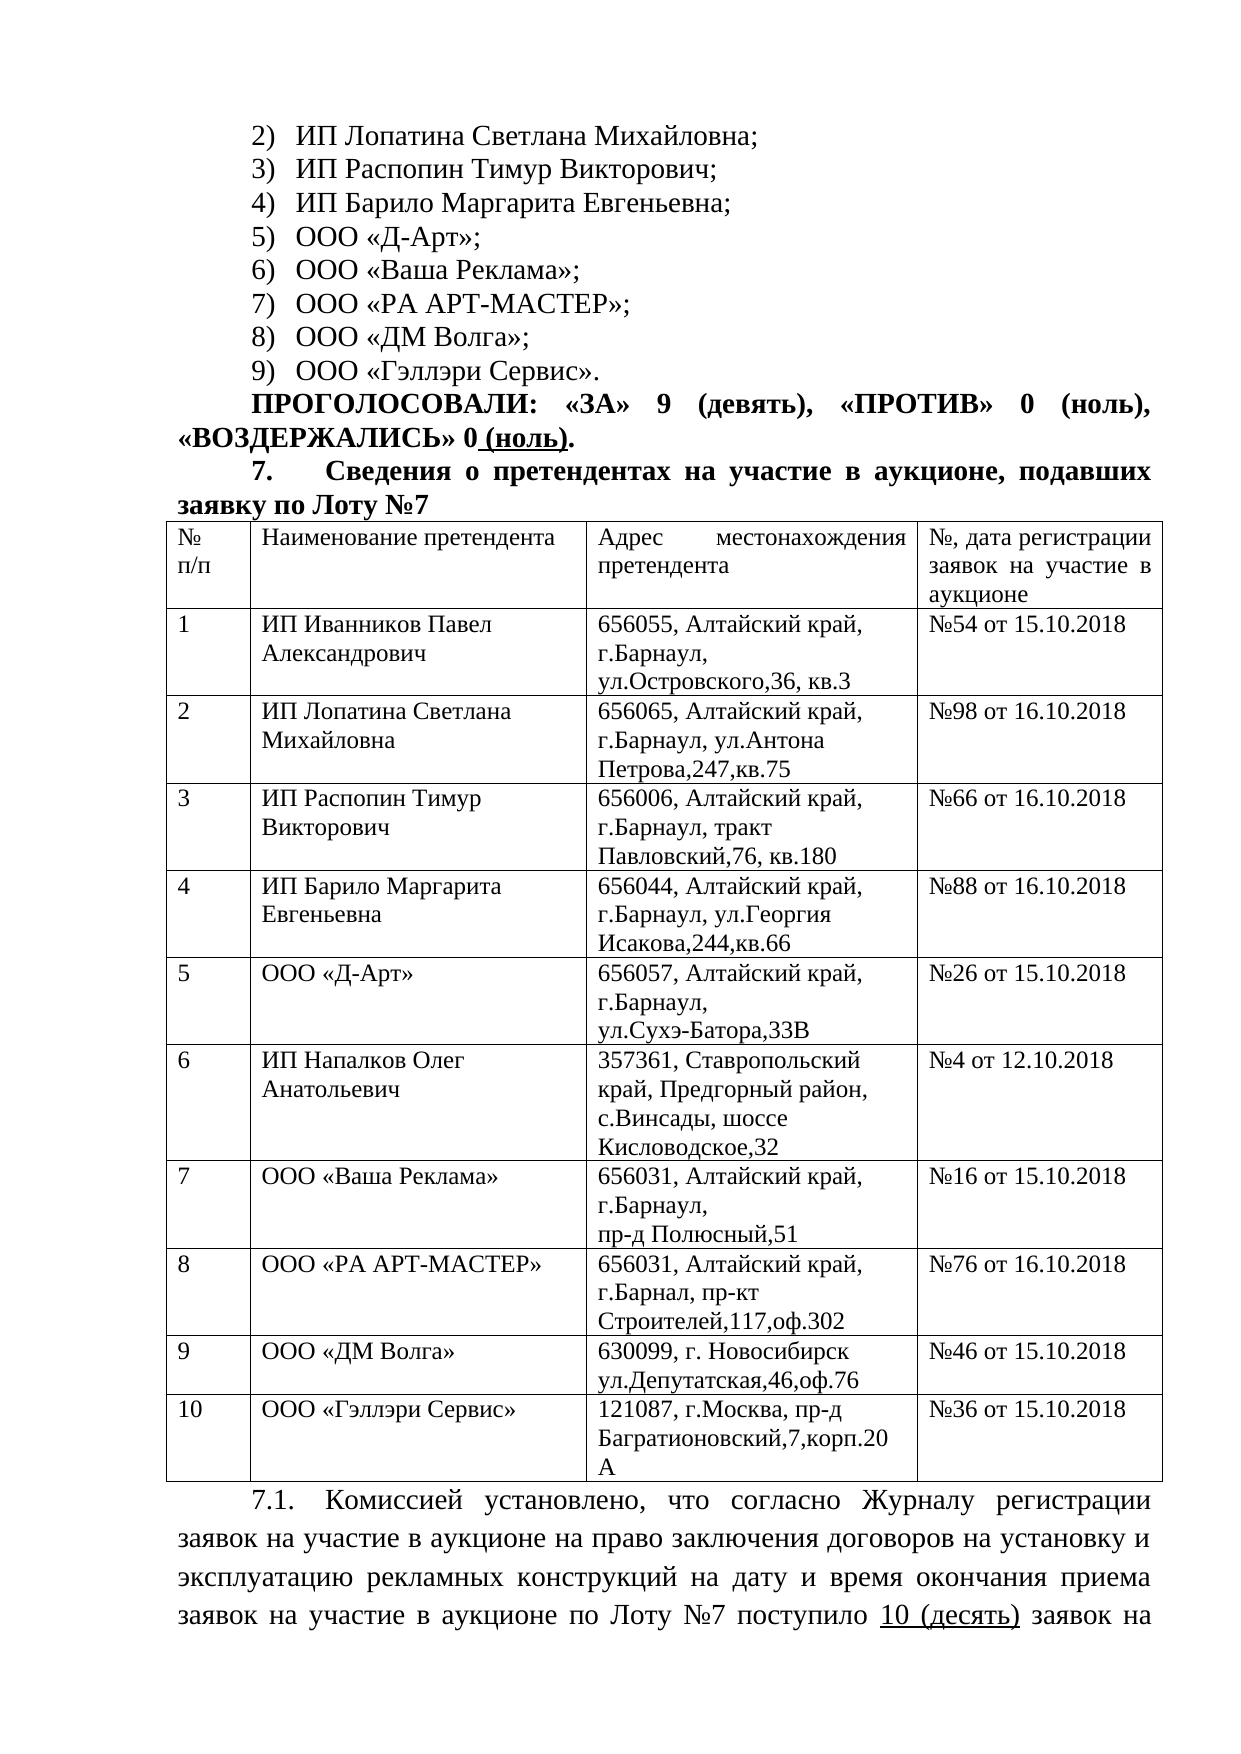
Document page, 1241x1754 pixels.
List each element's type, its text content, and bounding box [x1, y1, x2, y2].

table_header №, дата регистрации заявок на участие в аукционе [918, 522, 1162, 608]
list ООО «Гэллэри Сервис». [177, 353, 1152, 386]
table_cell 357361, Ставропольский край, Предгорный район, с.Винсады, шоссе Кисловодское,32 [587, 1045, 917, 1160]
table_cell №98 от 16.10.2018 [918, 696, 1162, 782]
table_cell 3 [167, 784, 250, 870]
table_cell 121087, г.Москва, пр-д Багратионовский,7,корп.20А [587, 1395, 917, 1481]
table_cell №36 от 15.10.2018 [918, 1395, 1162, 1481]
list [177, 1482, 1152, 1631]
table_header Наименование претендента [251, 522, 586, 608]
list ООО «Д-Арт»; [177, 219, 1152, 252]
table_cell 656031, Алтайский край, г.Барнал, пр-кт Строителей,117,оф.302 [587, 1249, 917, 1335]
table_cell ООО «РА АРТ-МАСТЕР» [251, 1249, 586, 1335]
table_cell 10 [167, 1395, 250, 1481]
table_cell 5 [167, 958, 250, 1044]
table_cell №16 от 15.10.2018 [918, 1161, 1162, 1248]
list Сведения о претендентах на участие в аукционе, подавших заявку по Лоту №7 [177, 453, 1152, 521]
table_cell 7 [167, 1161, 250, 1248]
table_cell 6 [167, 1045, 250, 1160]
table_cell ООО «Д-Арт» [251, 958, 586, 1044]
table_cell 656065, Алтайский край, г.Барнаул, ул.Антона Петрова,247,кв.75 [587, 696, 917, 782]
table_cell №66 от 16.10.2018 [918, 784, 1162, 870]
table_header № п/п [167, 522, 250, 608]
list ООО «РА АРТ-МАСТЕР»; [177, 286, 1152, 319]
table_cell 630099, г. Новосибирск ул.Депутатская,46,оф.76 [587, 1336, 917, 1393]
list ООО «ДМ Волга»; [177, 319, 1152, 353]
table_cell №26 от 15.10.2018 [918, 958, 1162, 1044]
table_cell ИП Распопин Тимур Викторович [251, 784, 586, 870]
table_cell ИП Барило Маргарита Евгеньевна [251, 871, 586, 957]
table_cell 656055, Алтайский край, г.Барнаул, ул.Островского,36, кв.3 [587, 609, 917, 695]
list ИП Распопин Тимур Викторович; [177, 152, 1152, 185]
table_cell 656057, Алтайский край, г.Барнаул, ул.Сухэ-Батора,33В [587, 958, 917, 1044]
table_cell №4 от 12.10.2018 [918, 1045, 1162, 1160]
table_cell 4 [167, 871, 250, 957]
table_cell ООО «Гэллэри Сервис» [251, 1395, 586, 1481]
table_cell 8 [167, 1249, 250, 1335]
table_cell №54 от 15.10.2018 [918, 609, 1162, 695]
table_cell №76 от 16.10.2018 [918, 1249, 1162, 1335]
table_cell ООО «Ваша Реклама» [251, 1161, 586, 1248]
table_cell №46 от 15.10.2018 [918, 1336, 1162, 1393]
table_cell ИП Напалков Олег Анатольевич [251, 1045, 586, 1160]
list ИП Лопатина Светлана Михайловна; [177, 118, 1152, 152]
text ПРОГОЛОСОВАЛИ: «ЗА» 9 (девять), «ПРОТИВ» 0 (ноль), «ВОЗДЕРЖАЛИСЬ» 0 (ноль). [177, 386, 1152, 453]
list ООО «Ваша Реклама»; [177, 252, 1152, 286]
table_cell ООО «ДМ Волга» [251, 1336, 586, 1393]
table_cell 1 [167, 609, 250, 695]
list ИП Барило Маргарита Евгеньевна; [177, 185, 1152, 219]
table_cell 656031, Алтайский край, г.Барнаул, пр-д Полюсный,51 [587, 1161, 917, 1248]
table_cell ИП Иванников Павел Александрович [251, 609, 586, 695]
table_cell 656006, Алтайский край, г.Барнаул, тракт Павловский,76, кв.180 [587, 784, 917, 870]
table_cell 656044, Алтайский край, г.Барнаул, ул.Георгия Исакова,244,кв.66 [587, 871, 917, 957]
table_cell №88 от 16.10.2018 [918, 871, 1162, 957]
table_header Адрес местонахождения претендента [587, 522, 917, 608]
table_cell 9 [167, 1336, 250, 1393]
table_cell ИП Лопатина Светлана Михайловна [251, 696, 586, 782]
table_cell 2 [167, 696, 250, 782]
